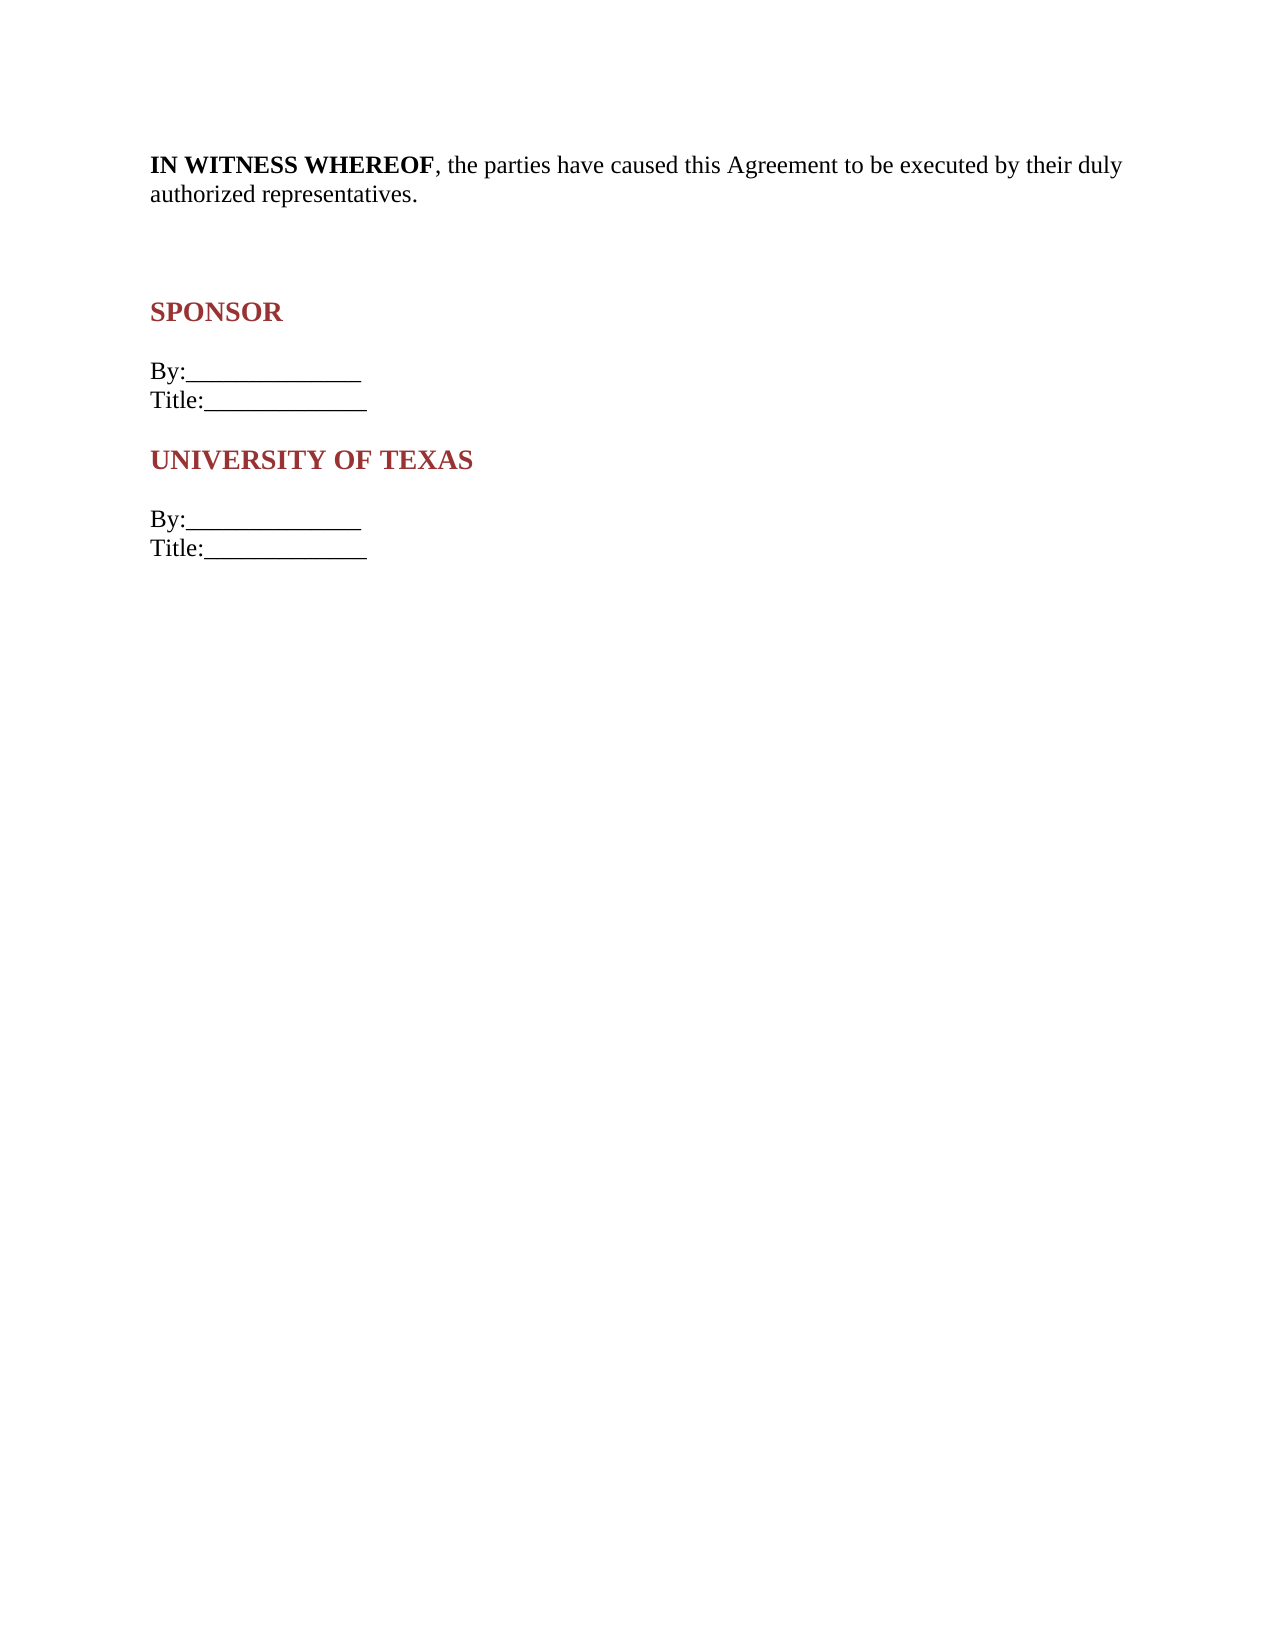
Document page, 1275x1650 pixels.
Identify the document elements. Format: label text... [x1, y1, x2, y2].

text IN WITNESS WHEREOF, the parties have caused this Agreement to be executed by their duly authorized representatives. [150, 150, 1125, 207]
text UNIVERSITY OF TEXAS [150, 443, 1125, 475]
text By:______________ Title:_____________ [150, 504, 1125, 562]
text By:______________ Title:_____________ [150, 356, 1125, 414]
text SPONSOR [150, 294, 1125, 327]
